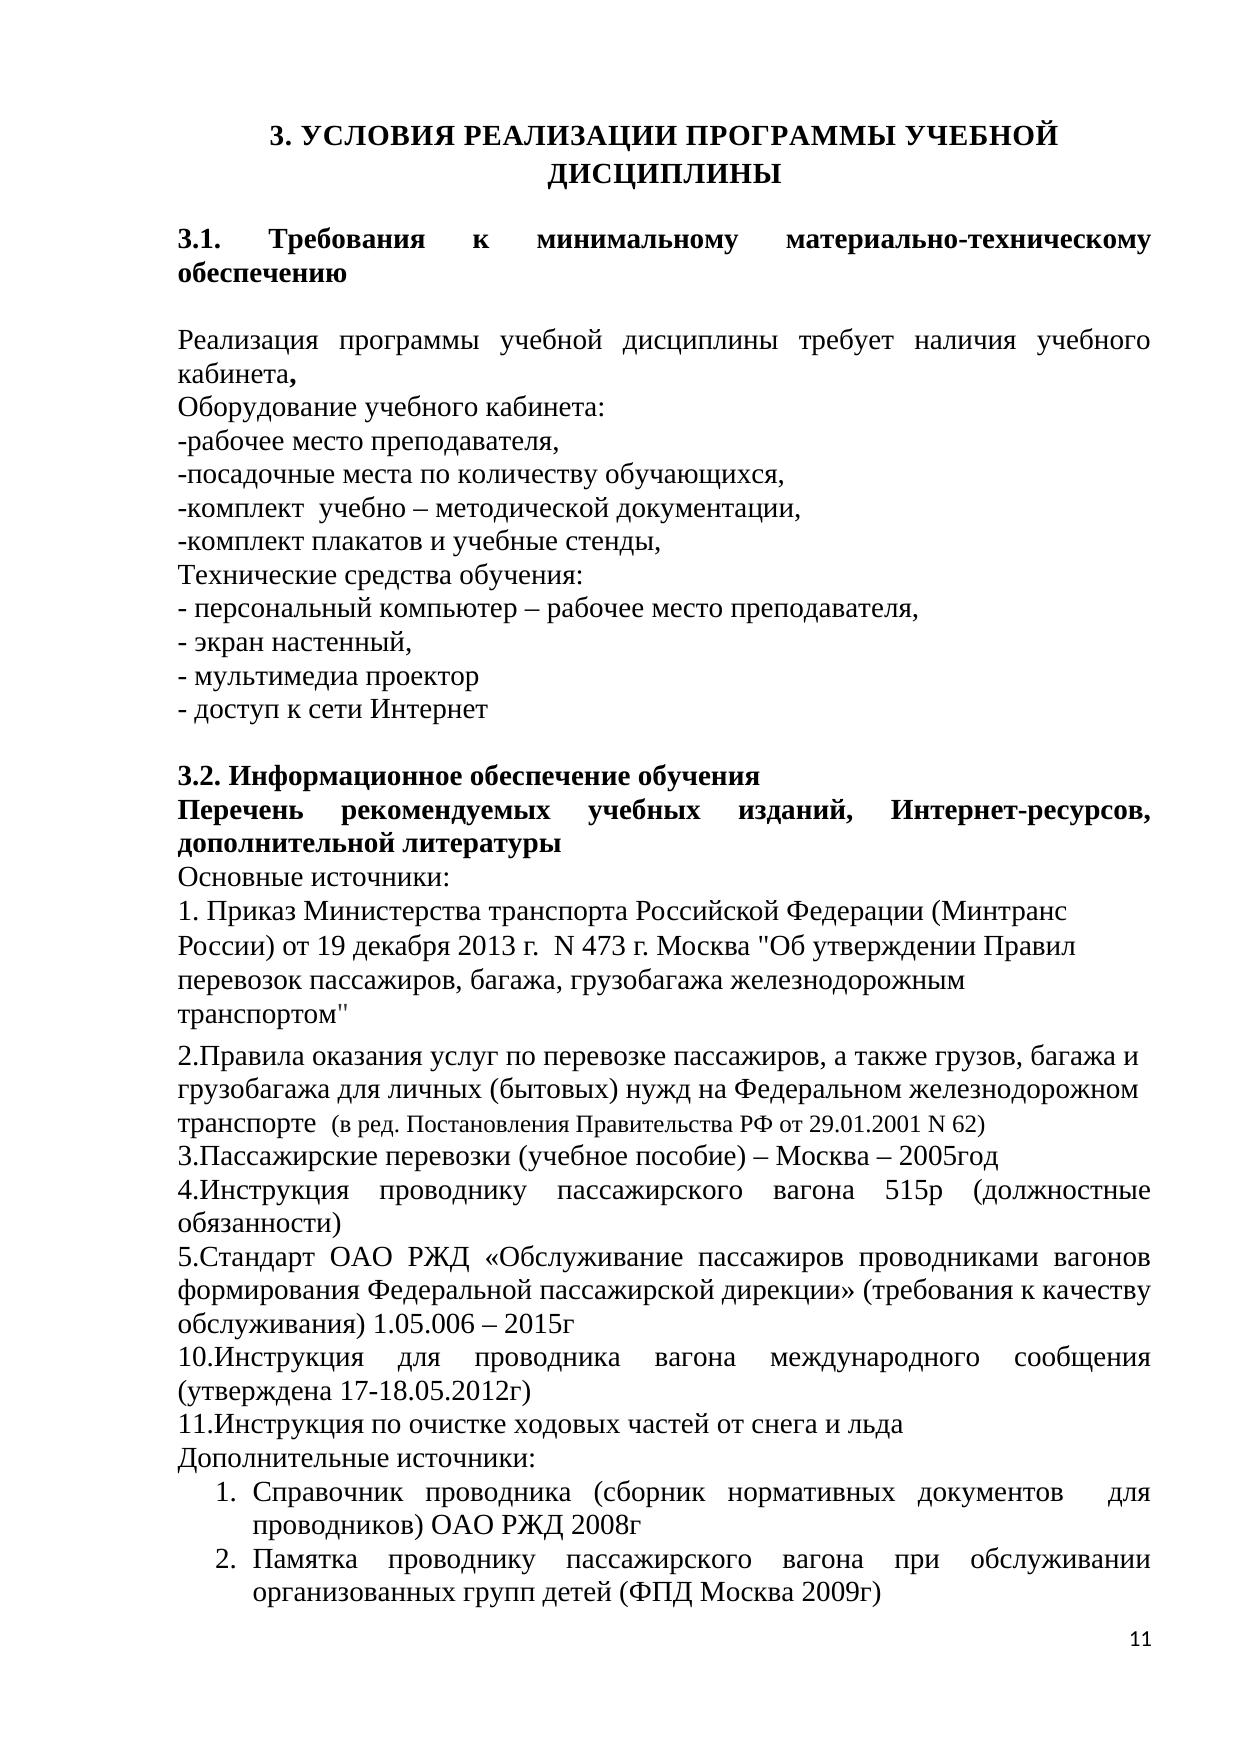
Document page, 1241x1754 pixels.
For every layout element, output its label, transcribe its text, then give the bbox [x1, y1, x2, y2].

text -рабочее место преподавателя, [177, 423, 1152, 456]
text Перечень рекомендуемых учебных изданий, Интернет-ресурсов, дополнительной литературы [177, 792, 1152, 859]
list Справочник проводника (сборник нормативных документов для проводников) ОАО РЖД 2008г [215, 1474, 1152, 1541]
text - персональный компьютер – рабочее место преподавателя, [177, 591, 1152, 624]
text 1. Приказ Министерства транспорта Российской Федерации (Минтранс России) от 19 декабря 2013 г. N 473 г. Москва "Об утверждении Правил перевозок пассажиров, багажа, грузобагажа железнодорожным транспортом"0 [177, 892, 1152, 1030]
text 3.1. Требования к минимальному материально-техническому обеспечению [177, 222, 1152, 289]
text -посадочные места по количеству обучающихся, [177, 456, 1152, 490]
text 3. УСЛОВИЯ РЕАЛИЗАЦИИ ПРОГРАММЫ УЧЕБНОЙ ДИСЦИПЛИНЫ [177, 118, 1152, 190]
text 3.Пассажирские перевозки (учебное пособие) – Москва – 2005год [177, 1138, 1152, 1172]
text 2.Правила оказания услуг по перевозке пассажиров, а также грузов, багажа и грузобагажа для личных (бытовых) нужд на Федеральном железнодорожном транспорте (в ред. Постановления Правительства РФ от 29.01.2001 N 62) [177, 1038, 1152, 1138]
text Дополнительные источники: [177, 1440, 1152, 1474]
text -комплект учебно – методической документации, [177, 490, 1152, 523]
text 5.Стандарт ОАО РЖД «Обслуживание пассажиров проводниками вагонов формирования Федеральной пассажирской дирекции» (требования к качеству обслуживания) 1.05.006 – 2015г [177, 1239, 1152, 1339]
text 11.Инструкция по очистке ходовых частей от снега и льда [177, 1407, 1152, 1440]
text Оборудование учебного кабинета: [177, 389, 1152, 423]
text - экран настенный, [177, 624, 1152, 658]
text Основные источники: [177, 859, 1152, 892]
text - мультимедиа проектор [177, 658, 1152, 691]
list Памятка проводнику пассажирского вагона при обслуживании организованных групп детей (ФПД Москва 2009г) [215, 1541, 1152, 1608]
text 4.Инструкция проводнику пассажирского вагона 515р (должностные обязанности) [177, 1172, 1152, 1239]
text 10.Инструкция для проводника вагона международного сообщения (утверждена 17-18.05.2012г) [177, 1339, 1152, 1407]
text - доступ к сети Интернет [177, 691, 1152, 725]
text Реализация программы учебной дисциплины требует наличия учебного кабинета, [177, 322, 1152, 389]
text Технические средства обучения: [177, 557, 1152, 591]
text -комплект плакатов и учебные стенды, [177, 523, 1152, 557]
text 3.2. Информационное обеспечение обучения [177, 758, 1152, 792]
